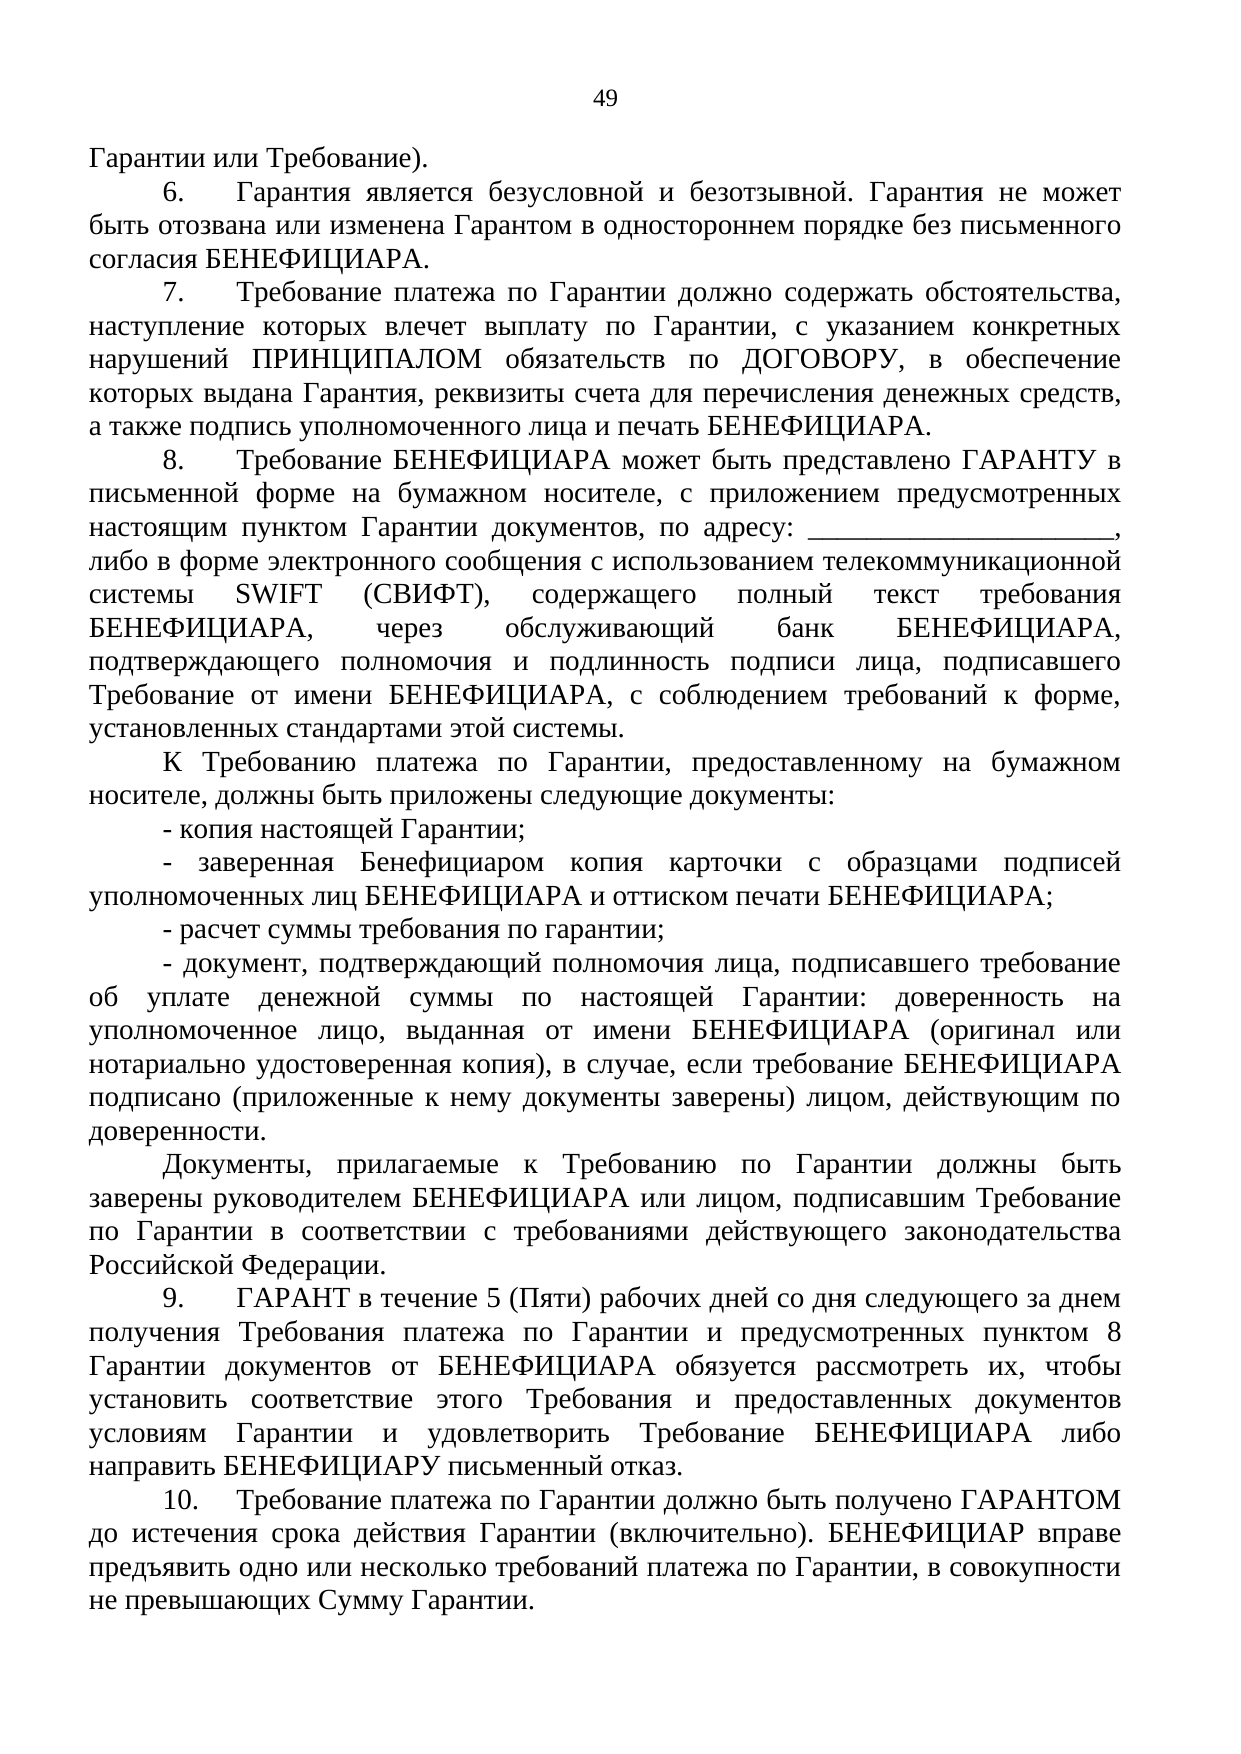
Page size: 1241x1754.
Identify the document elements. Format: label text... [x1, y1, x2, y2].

list Требование платежа по Гарантии должно содержать обстоятельства, наступление которых влечет выплату по Гарантии, с указанием конкретных нарушений ПРИНЦИПАЛОМ обязательств по ДОГОВОРУ, в обеспечение которых выдана Гарантия, реквизиты счета для перечисления денежных средств, а также подпись уполномоченного лица и печать БЕНЕФИЦИАРА. [89, 274, 1122, 442]
text - расчет суммы требования по гарантии; [89, 912, 1122, 945]
list Требование БЕНЕФИЦИАРА может быть представлено ГАРАНТУ в письменной форме на бумажном носителе, с приложением предусмотренных настоящим пунктом Гарантии документов, по адресу: _____________________, либо в форме электронного сообщения с использованием телекоммуникационной системы SWIFT (СВИФТ), содержащего полный текст требования БЕНЕФИЦИАРА, через обслуживающий банк БЕНЕФИЦИАРА, подтверждающего полномочия и подлинность подписи лица, подписавшего Требование от имени БЕНЕФИЦИАРА, с соблюдением требований к форме, установленных стандартами этой системы. [89, 442, 1122, 744]
list ГАРАНТ в течение 5 (Пяти) рабочих дней со дня следующего за днем получения Требования платежа по Гарантии и предусмотренных пунктом 8 Гарантии документов от БЕНЕФИЦИАРА обязуется рассмотреть их, чтобы установить соответствие этого Требования и предоставленных документов условиям Гарантии и удовлетворить Требование БЕНЕФИЦИАРА либо направить БЕНЕФИЦИАРУ письменный отказ. [89, 1281, 1122, 1482]
text - документ, подтверждающий полномочия лица, подписавшего требование об уплате денежной суммы по настоящей Гарантии: доверенность на уполномоченное лицо, выданная от имени БЕНЕФИЦИАРА (оригинал или нотариально удостоверенная копия), в случае, если требование БЕНЕФИЦИАРА подписано (приложенные к нему документы заверены) лицом, действующим по доверенности. [89, 945, 1122, 1146]
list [89, 140, 1122, 174]
text К Требованию платежа по Гарантии, предоставленному на бумажном носителе, должны быть приложены следующие документы: [89, 744, 1122, 811]
text - заверенная Бенефициаром копия карточки с образцами подписей уполномоченных лиц БЕНЕФИЦИАРА и оттиском печати БЕНЕФИЦИАРА; [89, 844, 1122, 912]
text Документы, прилагаемые к Требованию по Гарантии должны быть заверены руководителем БЕНЕФИЦИАРА или лицом, подписавшим Требование по Гарантии в соответствии с требованиями действующего законодательства Российской Федерации. [89, 1146, 1122, 1281]
list Требование платежа по Гарантии должно быть получено ГАРАНТОМ до истечения срока действия Гарантии (включительно). БЕНЕФИЦИАР вправе предъявить одно или несколько требований платежа по Гарантии, в совокупности не превышающих Сумму Гарантии. [89, 1482, 1122, 1616]
list Гарантия является безусловной и безотзывной. Гарантия не может быть отозвана или изменена Гарантом в одностороннем порядке без письменного согласия БЕНЕФИЦИАРА. [89, 174, 1122, 274]
text - копия настоящей Гарантии; [89, 811, 1122, 844]
